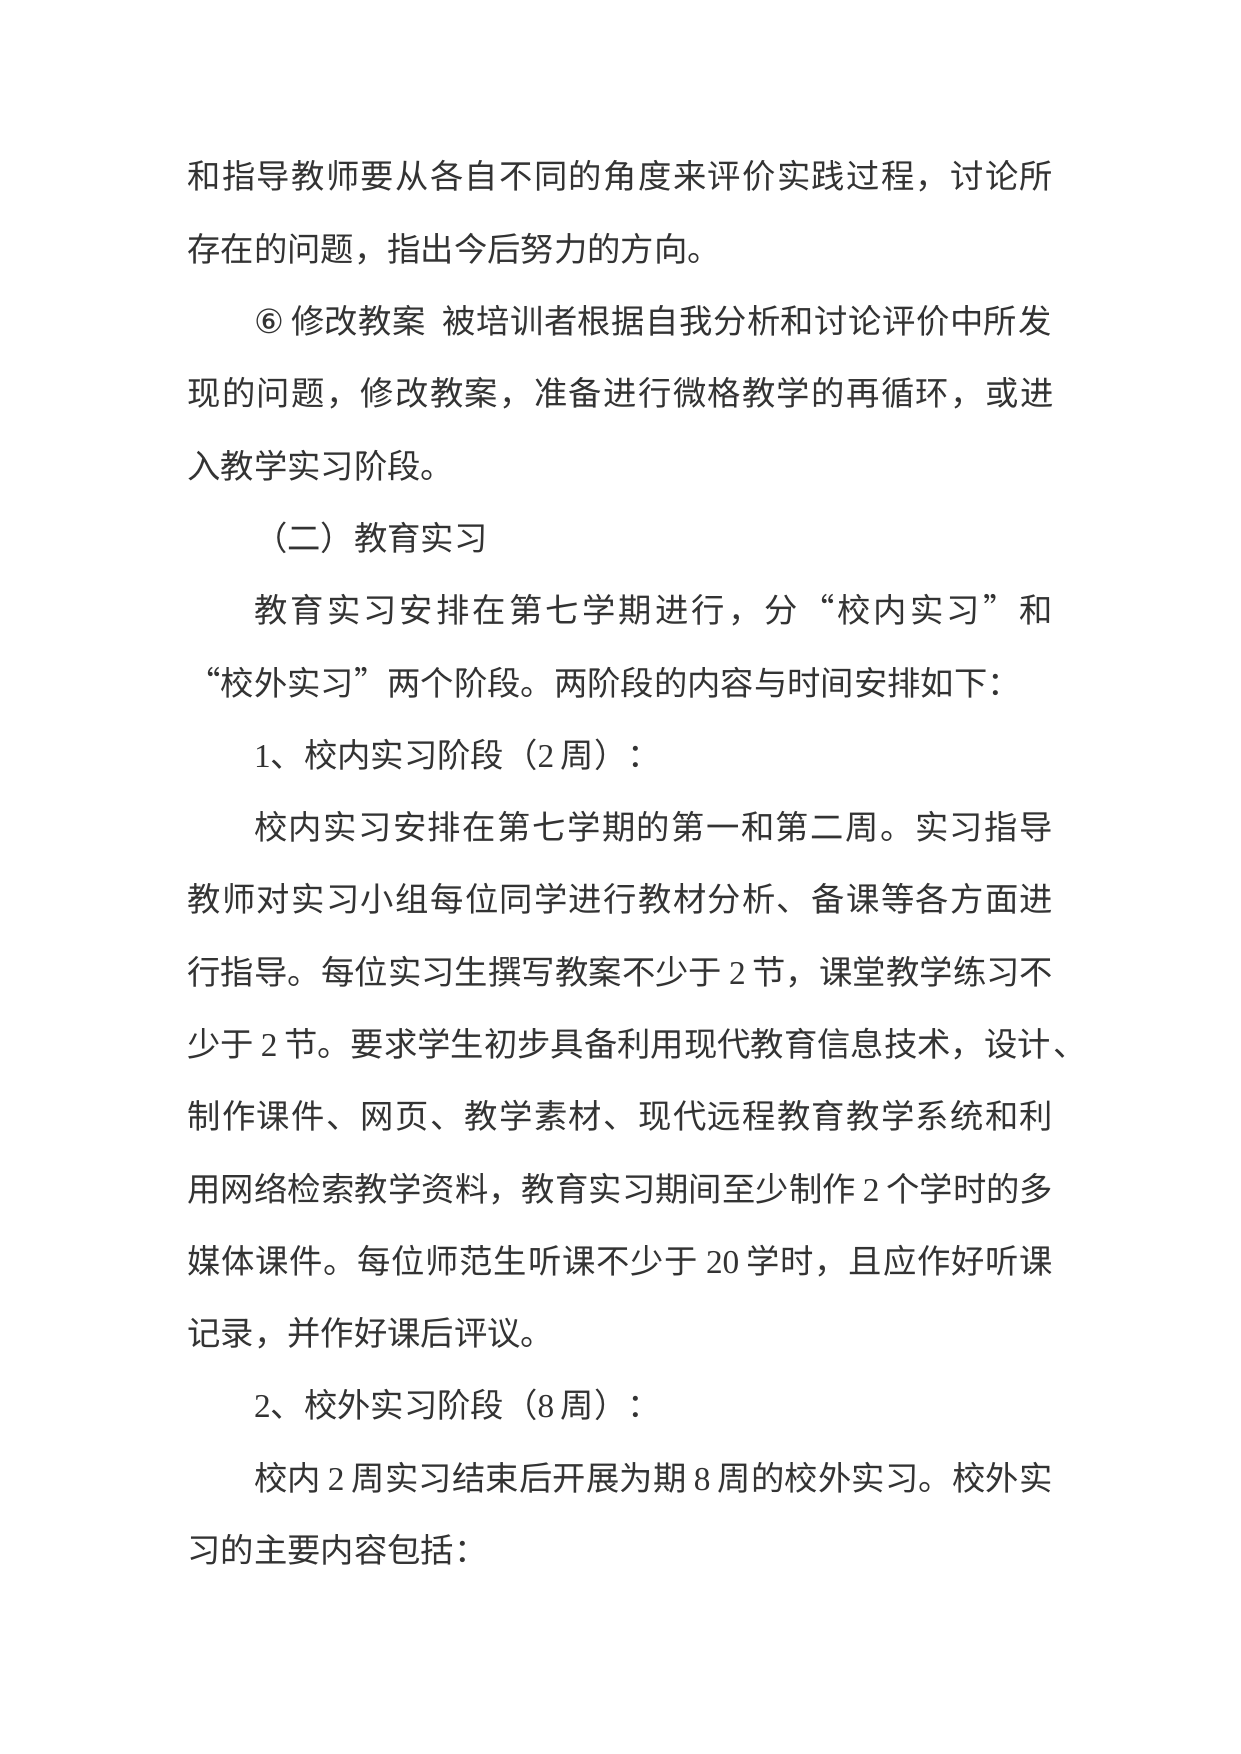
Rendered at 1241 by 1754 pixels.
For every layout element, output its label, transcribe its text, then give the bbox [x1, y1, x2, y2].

text 2、校外实习阶段（8周）： [187, 1379, 1053, 1427]
text ⑥修改教案 被培训者根据自我分析和讨论评价中所发现的问题，修改教案，准备进行微格教学的再循环，或进入教学实习阶段。 [187, 294, 1053, 488]
text 校内实习安排在第七学期的第一和第二周。实习指导教师对实习小组每位同学进行教材分析、备课等各方面进行指导。每位实习生撰写教案不少于2节，课堂教学练习不少于2节。要求学生初步具备利用现代教育信息技术，设计、制作课件、网页、教学素材、现代远程教育教学系统和利用网络检索教学资料，教育实习期间至少制作2个学时的多媒体课件。每位师范生听课不少于20学时，且应作好听课记录，并作好课后评议。 [187, 801, 1053, 1355]
text 1、校内实习阶段（2周）： [187, 728, 1053, 777]
text （二）教育实习 [187, 512, 1053, 560]
text 校内2周实习结束后开展为期8周的校外实习。校外实习的主要内容包括： [187, 1451, 1053, 1572]
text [187, 150, 1053, 271]
text 教育实习安排在第七学期进行，分“校内实习”和“校外实习”两个阶段。两阶段的内容与时间安排如下： [187, 584, 1053, 704]
